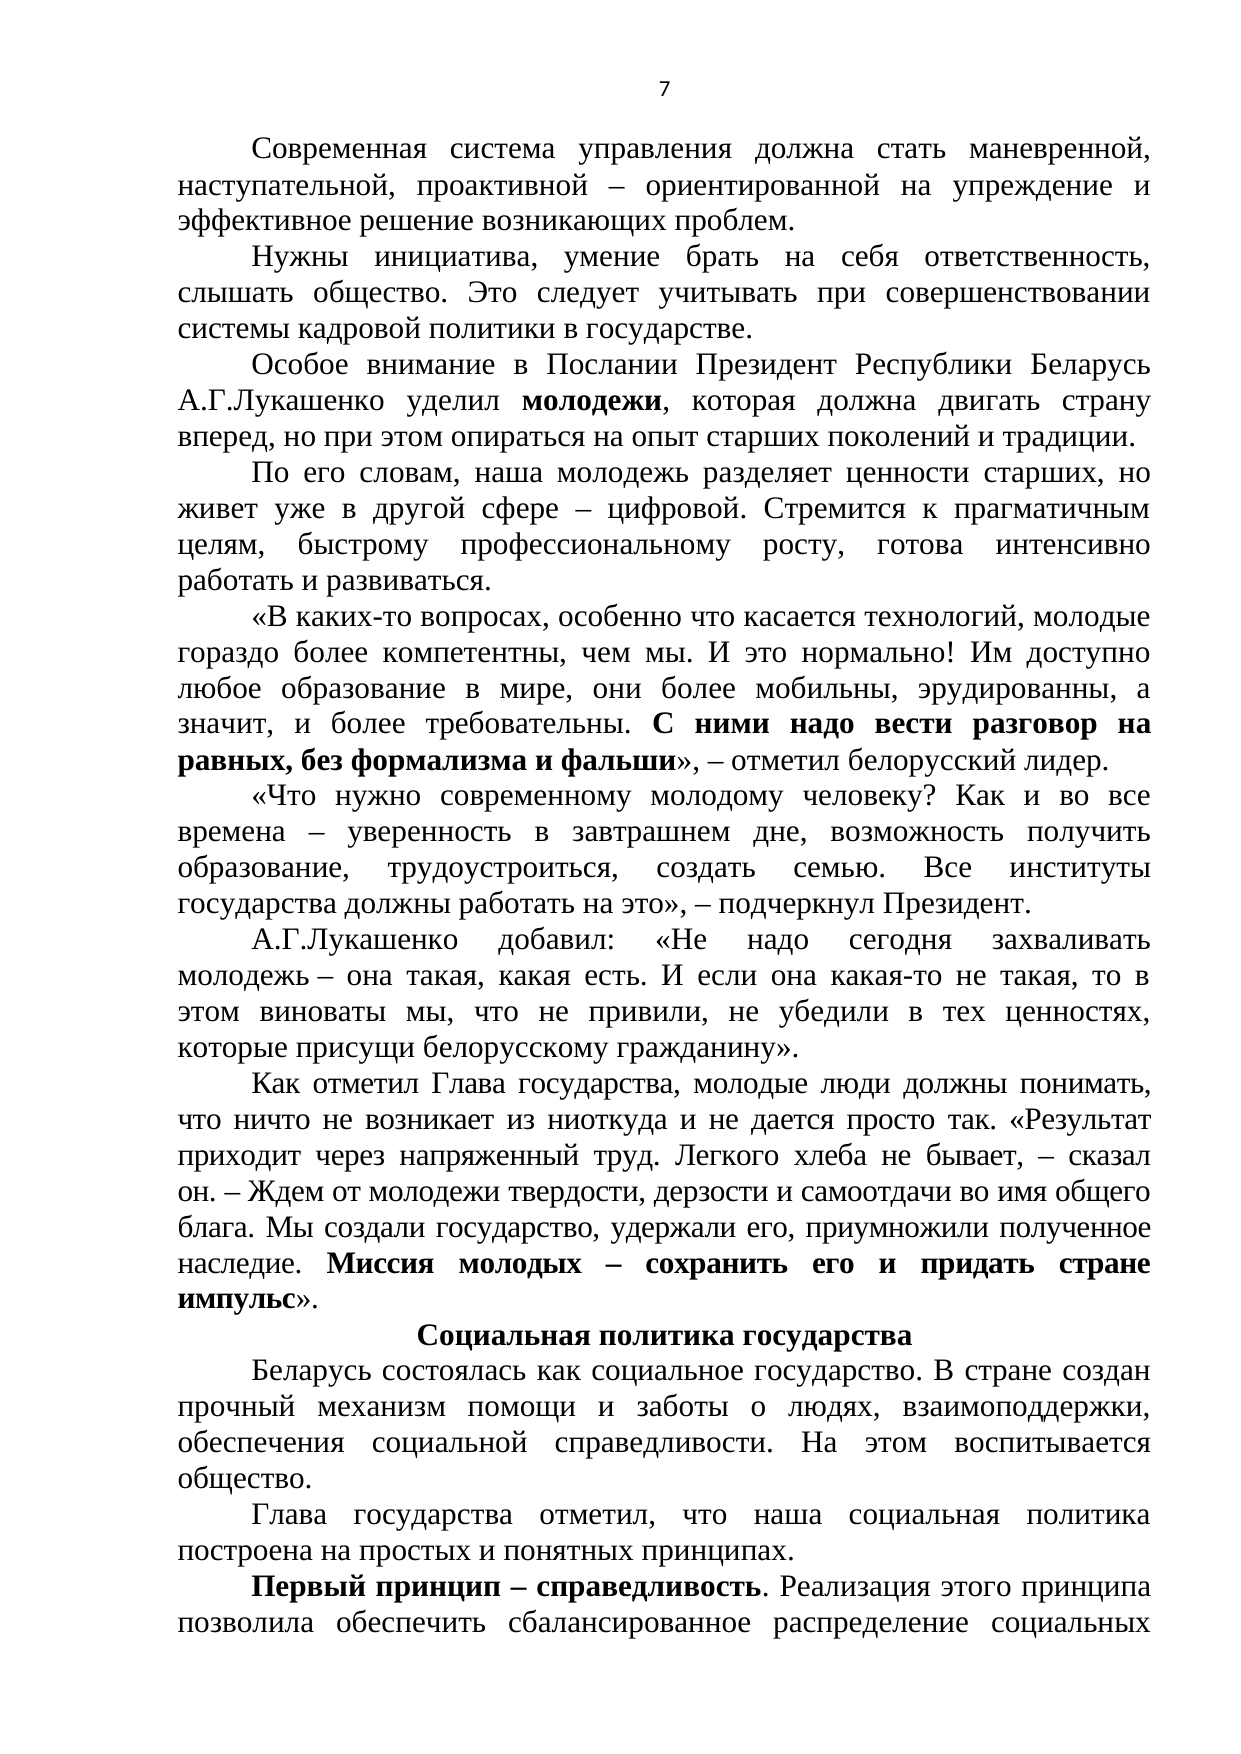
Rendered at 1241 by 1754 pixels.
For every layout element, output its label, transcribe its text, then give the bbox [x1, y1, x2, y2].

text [177, 1567, 1152, 1639]
text Глава государства отметил, что наша социальная политика построена на простых и понятных принципах. [177, 1495, 1152, 1567]
text А.Г.Лукашенко добавил: «Не надо сегодня захваливать молодежь – она такая, какая есть. И если она какая-то не такая, то в этом виноваты мы, что не привили, не убедили в тех ценностях, которые присущи белорусскому гражданину». [177, 920, 1152, 1064]
text Социальная политика государства [177, 1316, 1152, 1352]
text Как отметил Глава государства, молодые люди должны понимать, что ничто не возникает из ниоткуда и не дается просто так. «Результат приходит через напряженный труд. Легкого хлеба не бывает, – сказал он. – Ждем от молодежи твердости, дерзости и самоотдачи во имя общего блага. Мы создали государство, удержали его, приумножили полученное наследие. Миссия молодых – сохранить его и придать стране импульс». [177, 1064, 1152, 1316]
text Особое внимание в Послании Президент Республики Беларусь А.Г.Лукашенко уделил молодежи, которая должна двигать страну вперед, но при этом опираться на опыт старших поколений и традиции. [177, 345, 1152, 453]
text Нужны инициатива, умение брать на себя ответственность, слышать общество. Это следует учитывать при совершенствовании системы кадровой политики в государстве. [177, 238, 1152, 345]
text Беларусь состоялась как социальное государство. В стране создан прочный механизм помощи и заботы о людях, взаимоподдержки, обеспечения социальной справедливости. На этом воспитывается общество. [177, 1352, 1152, 1495]
text «В каких-то вопросах, особенно что касается технологий, молодые гораздо более компетентны, чем мы. И это нормально! Им доступно любое образование в мире, они более мобильны, эрудированны, а значит, и более требовательны. С ними надо вести разговор на равных, без формализма и фальши», – отметил белорусский лидер. [177, 597, 1152, 777]
text «Что нужно современному молодому человеку? Как и во все времена – уверенность в завтрашнем дне, возможность получить образование, трудоустроиться, создать семью. Все институты государства должны работать на это», – подчеркнул Президент. [177, 777, 1152, 920]
text Современная система управления должна стать маневренной, наступательной, проактивной – ориентированной на упреждение и эффективное решение возникающих проблем. [177, 130, 1152, 238]
text По его словам, наша молодежь разделяет ценности старших, но живет уже в другой сфере – цифровой. Стремится к прагматичным целям, быстрому профессиональному росту, готова интенсивно работать и развиваться. [177, 453, 1152, 597]
